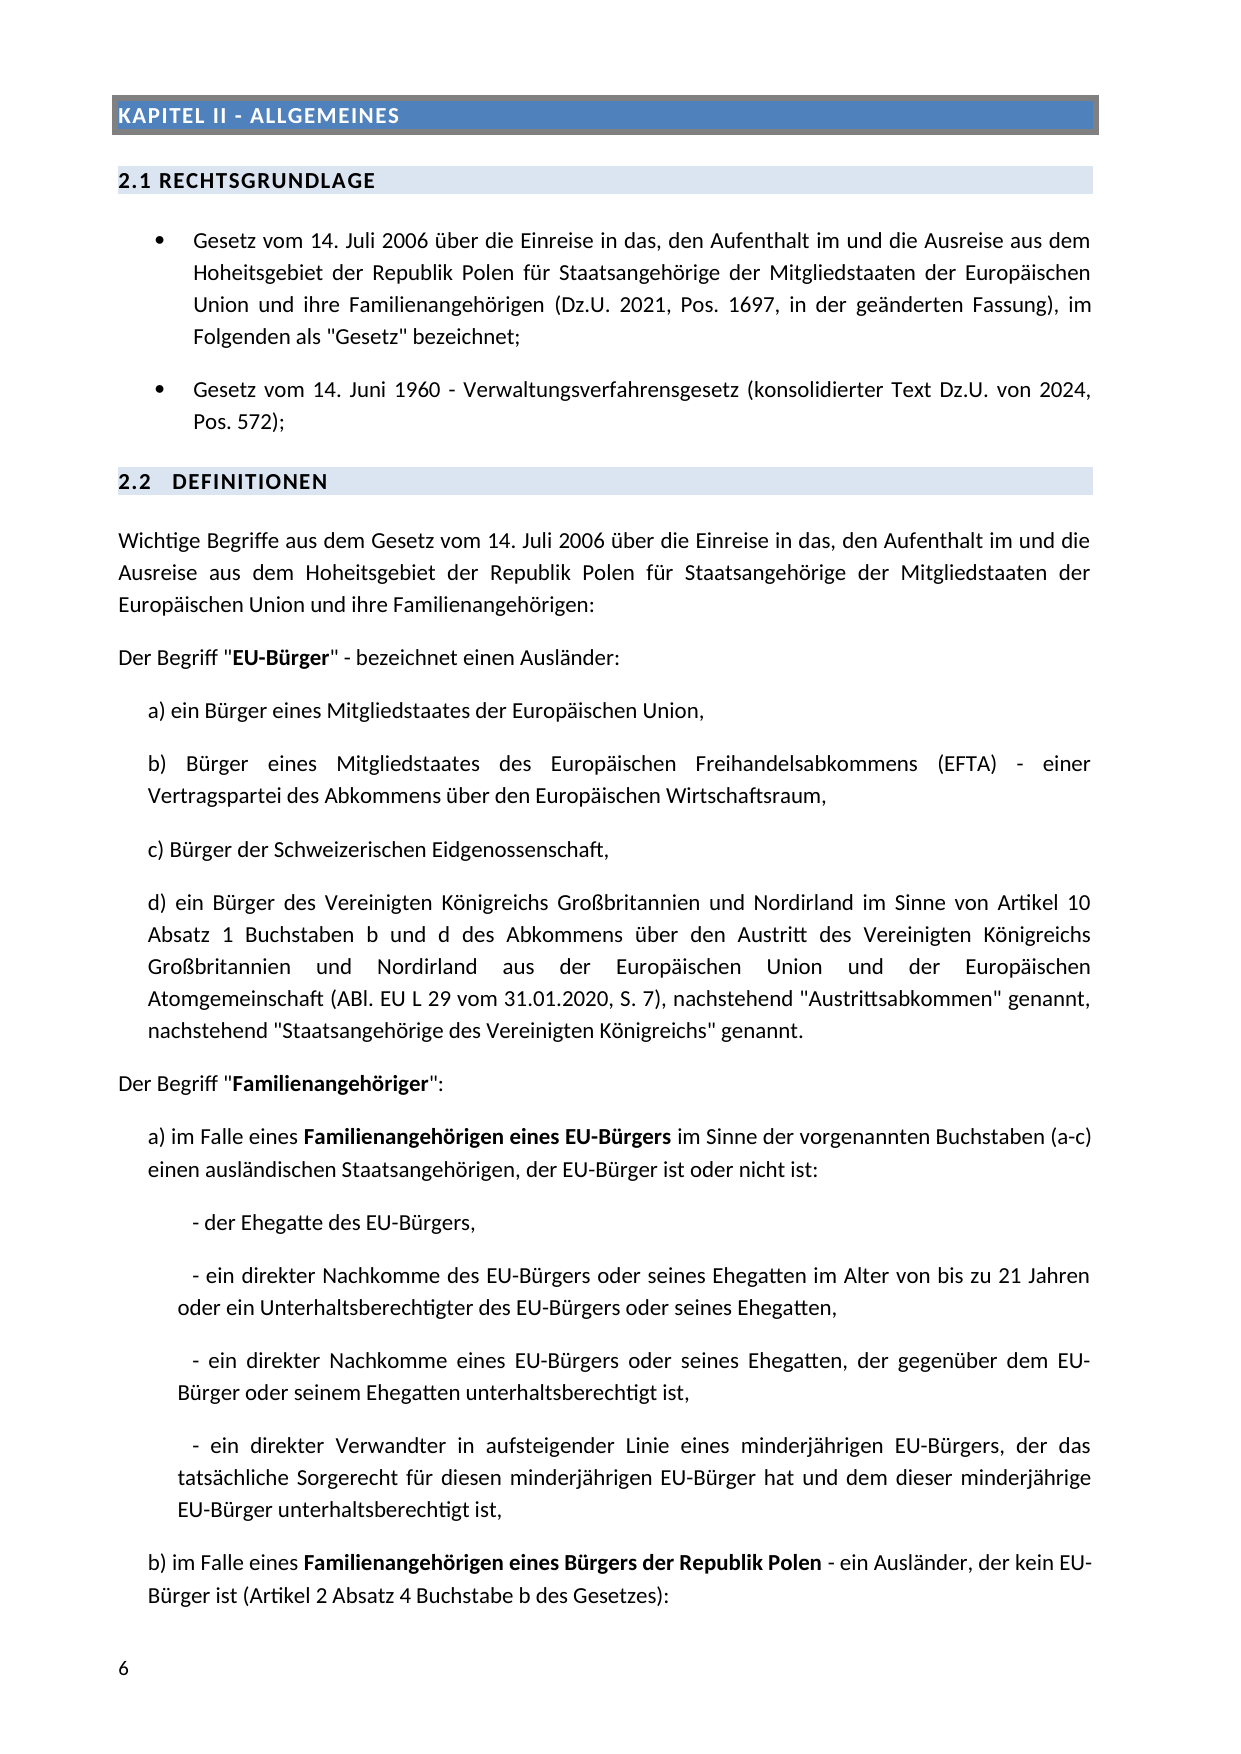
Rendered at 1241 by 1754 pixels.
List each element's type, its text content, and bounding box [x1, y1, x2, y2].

text - ein direkter Nachkomme des EU-Bürgers oder seines Ehegatten im Alter von bis zu 21 Jahren oder ein Unterhaltsberechtigter des EU-Bürgers oder seines Ehegatten, [177, 1261, 1093, 1321]
text Der Begriff "EU-Bürger" - bezeichnet einen Ausländer: [118, 643, 1093, 671]
list Gesetz vom 14. Juli 2006 über die Einreise in das, den Aufenthalt im und die Ausreise aus dem Hoheitsgebiet der Republik Polen für Staatsangehörige der Mitgliedstaaten der Europäischen Union und ihre Familienangehörigen (Dz.U. 2021, Pos. 1697, in der geänderten Fassung), im Folgenden als "Gesetz" bezeichnet; [156, 226, 1093, 350]
text - ein direkter Verwandter in aufsteigender Linie eines minderjährigen EU-Bürgers, der das tatsächliche Sorgerecht für diesen minderjährigen EU-Bürger hat und dem dieser minderjährige EU-Bürger unterhaltsberechtigt ist, [177, 1431, 1093, 1523]
text Wichtige Begriffe aus dem Gesetz vom 14. Juli 2006 über die Einreise in das, den Aufenthalt im und die Ausreise aus dem Hoheitsgebiet der Republik Polen für Staatsangehörige der Mitgliedstaaten der Europäischen Union und ihre Familienangehörigen: [118, 526, 1093, 618]
list Gesetz vom 14. Juni 1960 - Verwaltungsverfahrensgesetz (konsolidierter Text Dz.U. von 2024, Pos. 572); [156, 375, 1093, 436]
subtitle 2.1 RECHTSGRUNDLAGE [118, 166, 1093, 194]
text - ein direkter Nachkomme eines EU-Bürgers oder seines Ehegatten, der gegenüber dem EU-Bürger oder seinem Ehegatten unterhaltsberechtigt ist, [177, 1346, 1093, 1406]
text - der Ehegatte des EU-Bürgers, [177, 1208, 1093, 1236]
subtitle KAPITEL II - ALLGEMEINES [118, 101, 1093, 129]
text a) ein Bürger eines Mitgliedstaates der Europäischen Union, [148, 696, 1093, 724]
text b) im Falle eines Familienangehörigen eines Bürgers der Republik Polen - ein Ausländer, der kein EU-Bürger ist (Artikel 2 Absatz 4 Buchstabe b des Gesetzes): [148, 1548, 1093, 1609]
subtitle 2.2 Definitionen [118, 467, 1093, 495]
text Der Begriff "Familienangehöriger": [118, 1069, 1093, 1097]
text a) im Falle eines Familienangehörigen eines EU-Bürgers im Sinne der vorgenannten Buchstaben (a-c) einen ausländischen Staatsangehörigen, der EU-Bürger ist oder nicht ist: [148, 1122, 1093, 1183]
text b) Bürger eines Mitgliedstaates des Europäischen Freihandelsabkommens (EFTA) - einer Vertragspartei des Abkommens über den Europäischen Wirtschaftsraum, [148, 749, 1093, 810]
text d) ein Bürger des Vereinigten Königreichs Großbritannien und Nordirland im Sinne von Artikel 10 Absatz 1 Buchstaben b und d des Abkommens über den Austritt des Vereinigten Königreichs Großbritannien und Nordirland aus der Europäischen Union und der Europäischen Atomgemeinschaft (ABl. EU L 29 vom 31.01.2020, S. 7), nachstehend "Austrittsabkommen" genannt, nachstehend "Staatsangehörige des Vereinigten Königreichs" genannt. [148, 888, 1093, 1044]
text c) Bürger der Schweizerischen Eidgenossenschaft, [148, 835, 1093, 863]
